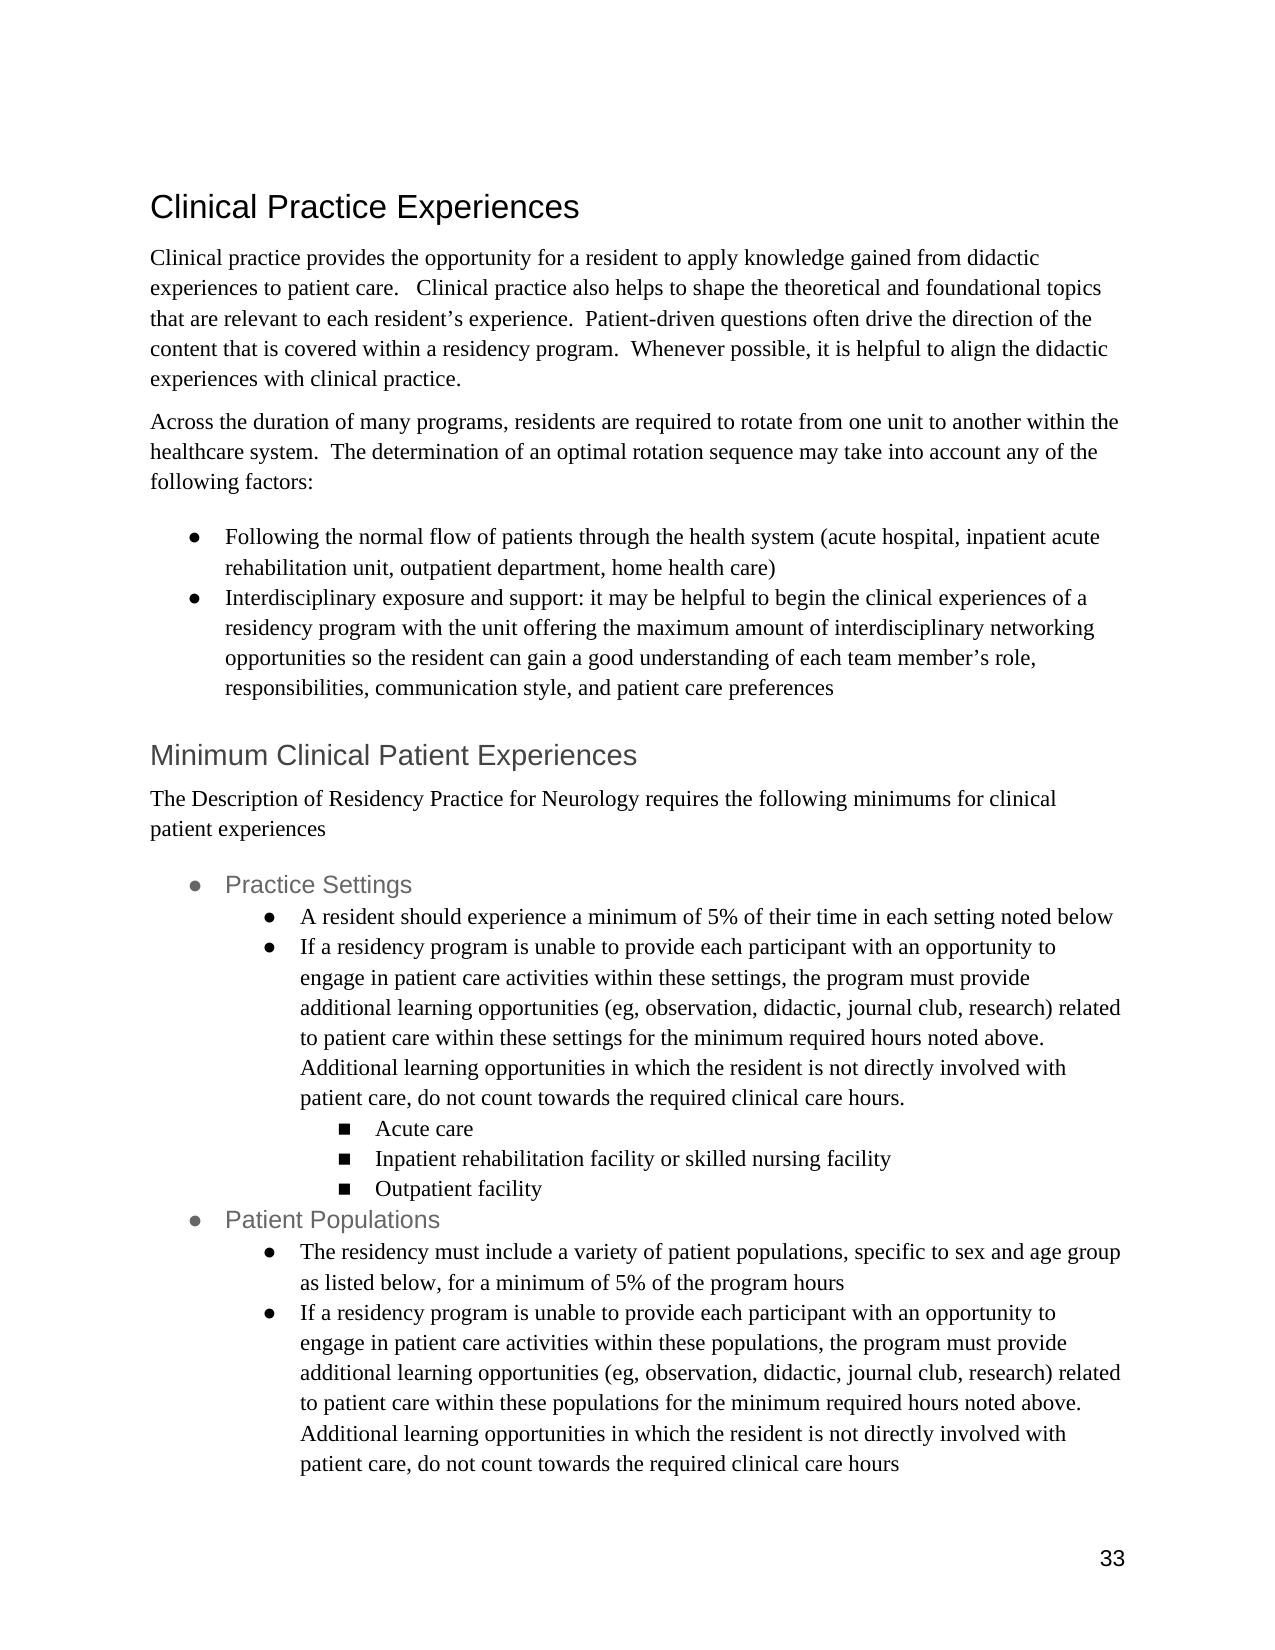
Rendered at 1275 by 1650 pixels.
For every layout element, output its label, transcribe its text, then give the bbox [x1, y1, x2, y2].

list The residency must include a variety of patient populations, specific to sex and age group as listed below, for a minimum of 5% of the program hours [262, 1238, 1125, 1295]
list If a residency program is unable to provide each participant with an opportunity to engage in patient care activities within these settings, the program must provide additional learning opportunities (eg, observation, didactic, journal club, research) related to patient care within these settings for the minimum required hours noted above. Additional learning opportunities in which the resident is not directly involved with patient care, do not count towards the required clinical care hours. [262, 933, 1125, 1111]
subtitle Patient Populations [187, 1205, 1125, 1234]
list Outpatient facility [337, 1175, 1125, 1201]
subtitle Practice Settings [187, 870, 1125, 899]
text Clinical practice provides the opportunity for a resident to apply knowledge gained from didactic experiences to patient care. Clinical practice also helps to shape the theoretical and foundational topics that are relevant to each resident’s experience. Patient-driven questions often drive the direction of the content that is covered within a residency program. Whenever possible, it is helpful to align the didactic experiences with clinical practice. [150, 244, 1125, 391]
subtitle Clinical Practice Experiences [150, 187, 1125, 226]
list Inpatient rehabilitation facility or skilled nursing facility [337, 1145, 1125, 1171]
list Interdisciplinary exposure and support: it may be helpful to begin the clinical experiences of a residency program with the unit offering the maximum amount of interdisciplinary networking opportunities so the resident can gain a good understanding of each team member’s role, responsibilities, communication style, and patient care preferences [187, 584, 1125, 701]
list Following the normal flow of patients through the health system (acute hospital, inpatient acute rehabilitation unit, outpatient department, home health care) [187, 523, 1125, 580]
text Across the duration of many programs, residents are required to rotate from one unit to another within the healthcare system. The determination of an optimal rotation sequence may take into account any of the following factors: [150, 408, 1125, 494]
list Acute care [337, 1115, 1125, 1141]
subtitle Minimum Clinical Patient Experiences [150, 738, 1125, 771]
list If a residency program is unable to provide each participant with an opportunity to engage in patient care activities within these populations, the program must provide additional learning opportunities (eg, observation, didactic, journal club, research) related to patient care within these populations for the minimum required hours noted above. Additional learning opportunities in which the resident is not directly involved with patient care, do not count towards the required clinical care hours [262, 1299, 1125, 1476]
text The Description of Residency Practice for Neurology requires the following minimums for clinical patient experiences [150, 785, 1125, 841]
list A resident should experience a minimum of 5% of their time in each setting noted below [262, 903, 1125, 929]
